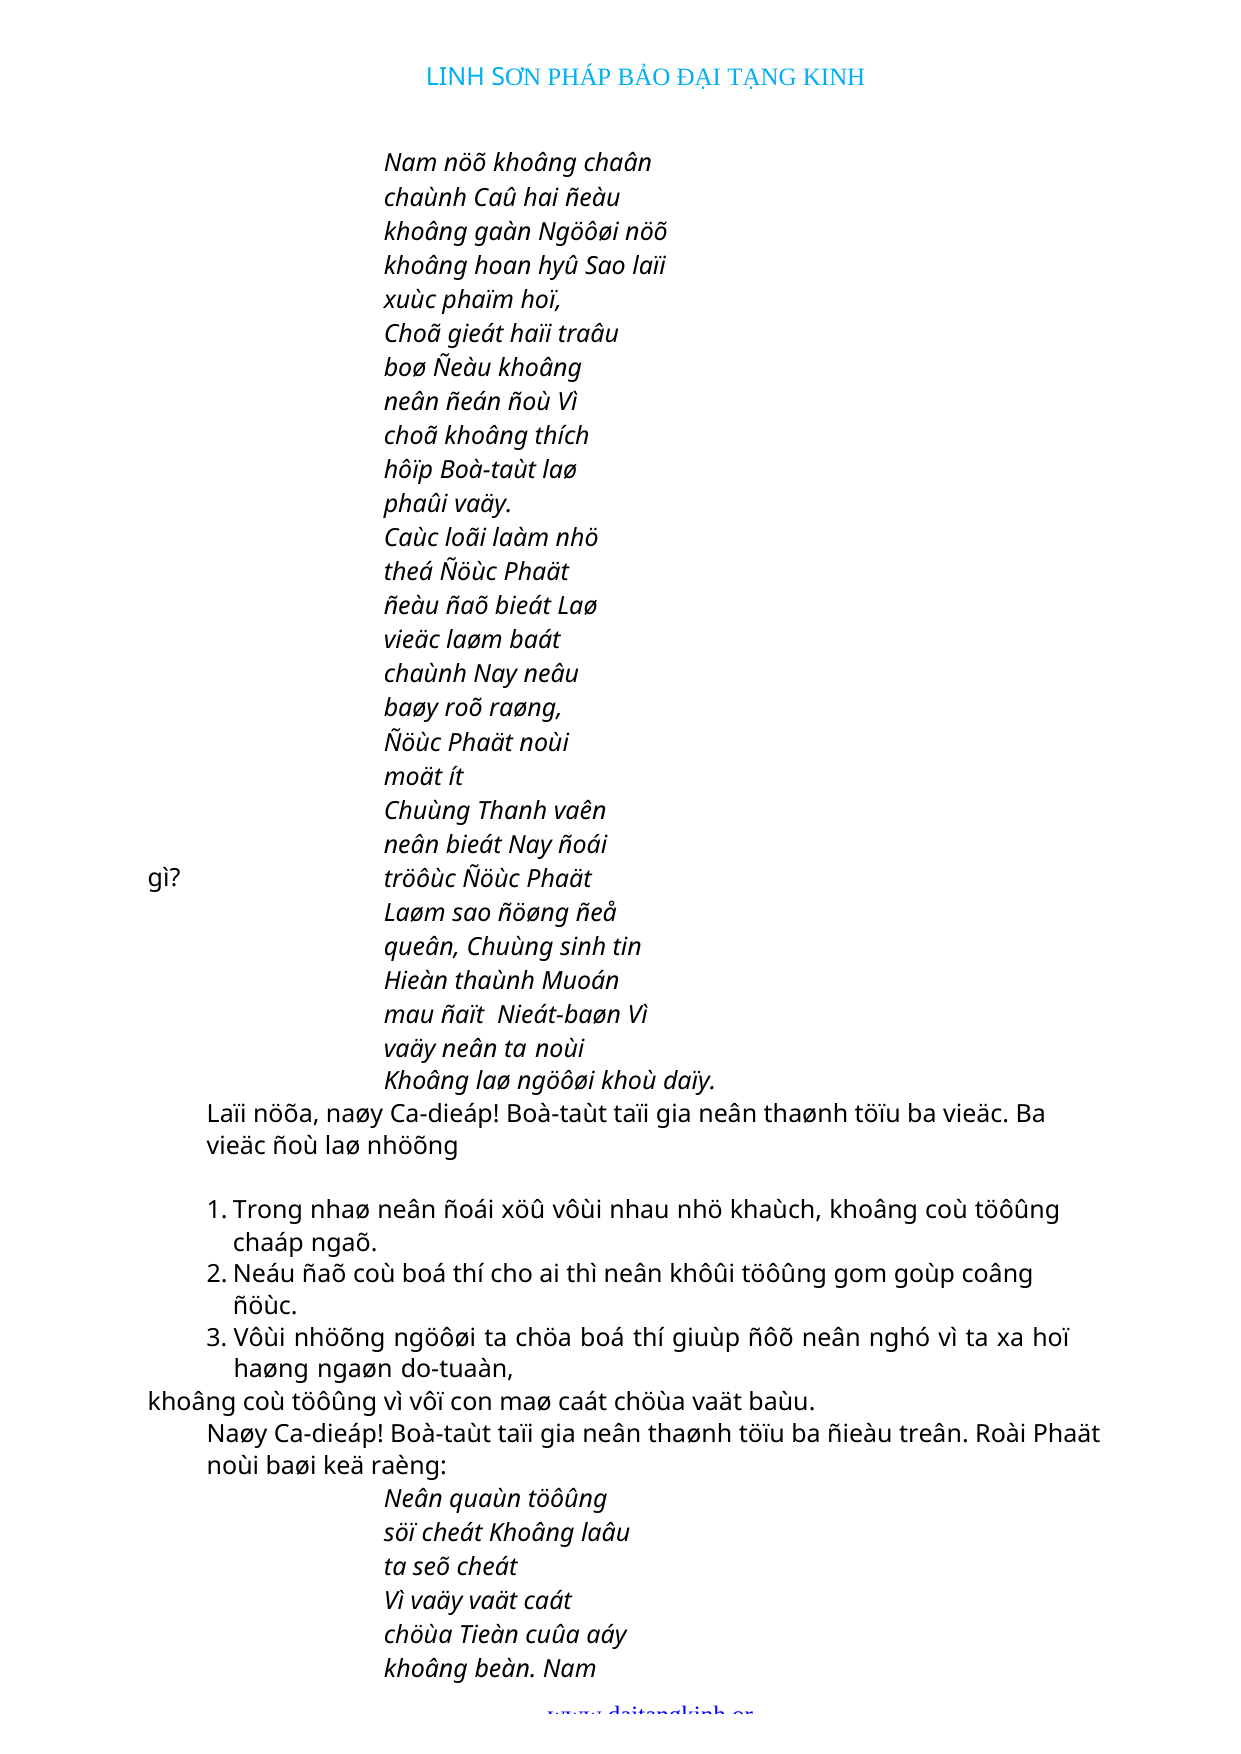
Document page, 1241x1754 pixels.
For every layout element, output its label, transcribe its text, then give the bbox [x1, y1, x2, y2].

text Choã gieát haïi traâu boø Ñeàu khoâng neân ñeán ñoù Vì choã khoâng thích hôïp Boà-taùt laø phaûi vaäy. [383, 315, 626, 520]
list Trong nhaø neân ñoái xöû vôùi nhau nhö khaùch, khoâng coù töôûng chaáp ngaõ. [206, 1193, 1105, 1257]
list Neáu ñaõ coù boá thí cho ai thì neân khôûi töôûng gom goùp coâng ñöùc. [206, 1257, 1105, 1321]
list Vôùi nhöõng ngöôøi ta chöa boá thí giuùp ñôõ neân nghó vì ta xa hoï haøng ngaøn do-tuaàn, [206, 1321, 1105, 1384]
text Khoâng laø ngöôøi khoù daïy. [383, 1065, 1105, 1096]
text Nam nöõ khoâng chaân chaùnh Caû hai ñeàu khoâng gaàn Ngöôøi nöõ khoâng hoan hyû Sao laïi xuùc phaïm hoï, [383, 145, 670, 315]
text Laïi nöõa, naøy Ca-dieáp! Boà-taùt taïi gia neân thaønh töïu ba vieäc. Ba vieäc ñoù laø nhöõng [206, 1096, 1105, 1161]
text Naøy Ca-dieáp! Boà-taùt taïi gia neân thaønh töïu ba ñieàu treân. Roài Phaät noùi baøi keä raèng: [206, 1416, 1105, 1481]
text Chuùng Thanh vaên neân bieát Nay ñoái tröôùc Ñöùc Phaät Laøm sao ñöøng ñeå queân, Chuùng sinh tin Hieàn thaùnh Muoán mau ñaït Nieát-baøn Vì vaäy neân ta noùi [383, 792, 659, 1065]
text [384, 1583, 627, 1685]
text Neân quaùn töôûng söï cheát Khoâng laâu ta seõ cheát [384, 1481, 643, 1583]
text Caùc loãi laàm nhö theá Ñöùc Phaät ñeàu ñaõ bieát Laø vieäc laøm baát chaùnh Nay neâu baøy roõ raøng, Ñöùc Phaät noùi moät ít [383, 520, 626, 792]
text gì? [147, 860, 183, 894]
text khoâng coù töôûng vì vôï con maø caát chöùa vaät baùu. [147, 1384, 1105, 1416]
